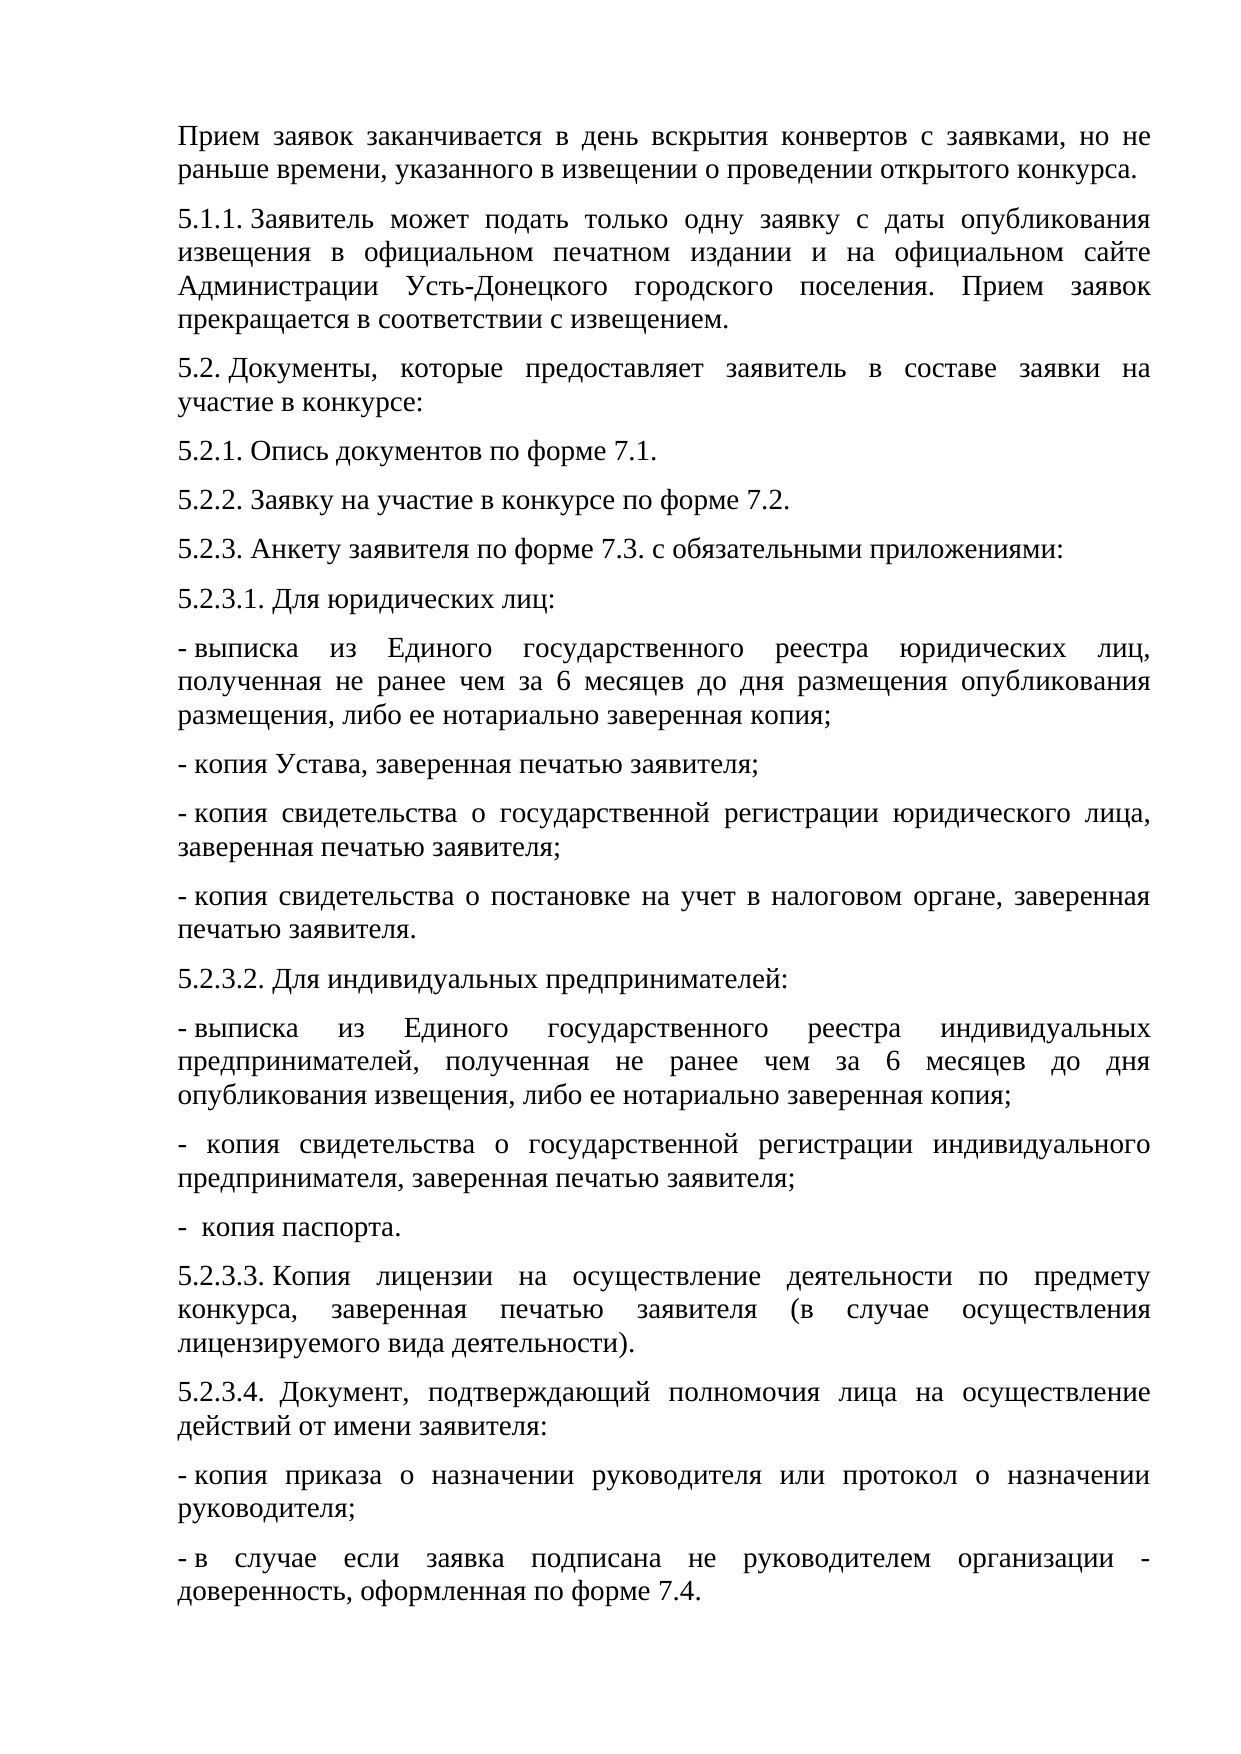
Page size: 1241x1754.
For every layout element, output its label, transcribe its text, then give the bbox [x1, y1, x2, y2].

text Прием заявок заканчивается в день вскрытия конвертов с заявками, но не раньше времени, указанного в извещении о проведении открытого конкурса. [177, 118, 1152, 185]
text - выписка из Единого государственного реестра юридических лиц, полученная не ранее чем за 6 месяцев до дня размещения опубликования размещения, либо ее нотариально заверенная копия; [177, 630, 1152, 731]
text - копия свидетельства о государственной регистрации индивидуального предпринимателя, заверенная печатью заявителя; [177, 1126, 1152, 1193]
text - выписка из Единого государственного реестра индивидуальных предпринимателей, полученная не ранее чем за 6 месяцев до дня опубликования извещения, либо ее нотариально заверенная копия; [177, 1010, 1152, 1111]
text 5.2.2. Заявку на участие в конкурсе по форме 7.2. [177, 482, 1152, 516]
text 5.2.3. Анкету заявителя по форме 7.3. с обязательными приложениями: [177, 532, 1152, 565]
text 5.2.3.1. Для юридических лиц: [177, 581, 1152, 614]
text 5.2.3.3. Копия лицензии на осуществление деятельности по предмету конкурса, заверенная печатью заявителя (в случае осуществления лицензируемого вида деятельности). [177, 1258, 1152, 1359]
text 5.2.3.2. Для индивидуальных предпринимателей: [177, 961, 1152, 994]
text - в случае если заявка подписана не руководителем организации - доверенность, оформленная по форме 7.4. [177, 1540, 1152, 1607]
text - копия свидетельства о государственной регистрации юридического лица, заверенная печатью заявителя; [177, 795, 1152, 862]
text 5.2.3.4. Документ, подтверждающий полномочия лица на осуществление действий от имени заявителя: [177, 1374, 1152, 1441]
text - копия паспорта. [177, 1209, 1152, 1242]
text 5.1.1. Заявитель может подать только одну заявку с даты опубликования извещения в официальном печатном издании и на официальном сайте Администрации Усть-Донецкого городского поселения. Прием заявок прекращается в соответствии с извещением. [177, 201, 1152, 335]
text - копия приказа о назначении руководителя или протокол о назначении руководителя; [177, 1457, 1152, 1524]
text - копия свидетельства о постановке на учет в налоговом органе, заверенная печатью заявителя. [177, 878, 1152, 945]
text 5.2.1. Опись документов по форме 7.1. [177, 433, 1152, 467]
text 5.2. Документы, которые предоставляет заявитель в составе заявки на участие в конкурсе: [177, 351, 1152, 418]
text - копия Устава, заверенная печатью заявителя; [177, 746, 1152, 780]
